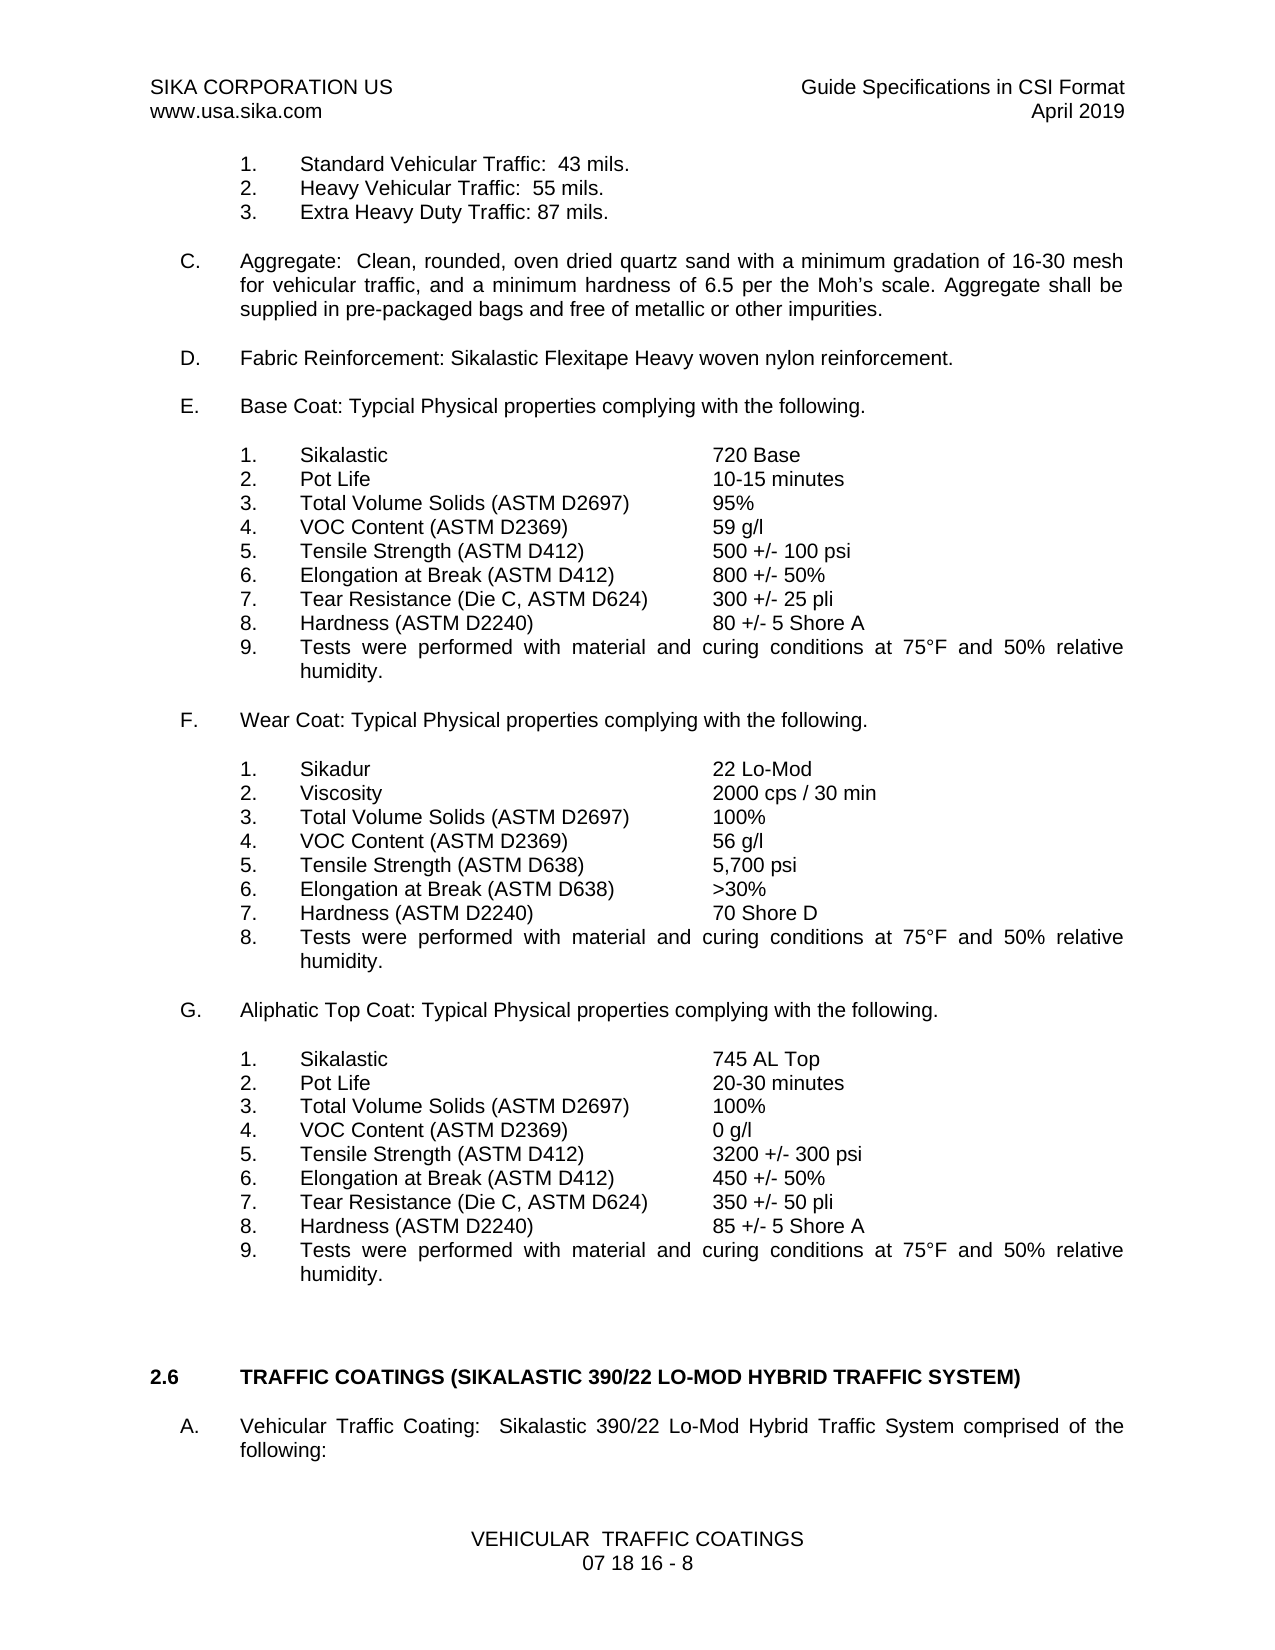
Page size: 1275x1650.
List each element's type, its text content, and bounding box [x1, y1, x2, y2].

text Tensile Strength (ASTM D638) 5,700 psi [240, 853, 1125, 877]
text Vehicular Traffic Coating: Sikalastic 390/22 Lo-Mod Hybrid Traffic System comprised of the following: [180, 1414, 1125, 1462]
text Elongation at Break (ASTM D638) >30% [240, 877, 1125, 901]
text Tear Resistance (Die C, ASTM D624) 350 +/- 50 pli [240, 1190, 1125, 1214]
text Pot Life 20-30 minutes [240, 1070, 1125, 1094]
text Base Coat: Typcial Physical properties complying with the following. [180, 394, 1125, 418]
text TRAFFIC COATINGS (SIKALASTIC 390/22 Lo-Mod HYBRID TRAFFIC SYSTEM) [150, 1365, 1125, 1389]
text Tests were performed with material and curing conditions at 75°F and 50% relative humidity. [240, 635, 1125, 683]
text Hardness (ASTM D2240) 85 +/- 5 Shore A [240, 1214, 1125, 1238]
text Tests were performed with material and curing conditions at 75°F and 50% relative humidity. [240, 1238, 1125, 1286]
text Viscosity 2000 cps / 30 min [240, 781, 1125, 805]
text Sikalastic 720 Base [240, 443, 1125, 467]
text Aliphatic Top Coat: Typical Physical properties complying with the following. [180, 997, 1125, 1021]
text Elongation at Break (ASTM D412) 800 +/- 50% [240, 563, 1125, 587]
text Tensile Strength (ASTM D412) 500 +/- 100 psi [240, 539, 1125, 563]
text VOC Content (ASTM D2369) 59 g/l [240, 515, 1125, 539]
text Standard Vehicular Traffic: 43 mils. [240, 152, 1125, 176]
text Elongation at Break (ASTM D412) 450 +/- 50% [240, 1166, 1125, 1190]
text Hardness (ASTM D2240) 80 +/- 5 Shore A [240, 611, 1125, 635]
text Tensile Strength (ASTM D412) 3200 +/- 300 psi [240, 1142, 1125, 1166]
text Total Volume Solids (ASTM D2697) 95% [240, 491, 1125, 515]
text Sikalastic 745 AL Top [240, 1046, 1125, 1070]
text Fabric Reinforcement: Sikalastic Flexitape Heavy woven nylon reinforcement. [180, 345, 1125, 369]
text Total Volume Solids (ASTM D2697) 100% [240, 805, 1125, 829]
text Sikadur 22 Lo-Mod [240, 757, 1125, 781]
text VOC Content (ASTM D2369) 0 g/l [240, 1118, 1125, 1142]
text Tests were performed with material and curing conditions at 75°F and 50% relative humidity. [240, 924, 1125, 972]
text Aggregate: Clean, rounded, oven dried quartz sand with a minimum gradation of 16-30 mesh for vehicular traffic, and a minimum hardness of 6.5 per the Moh’s scale. Aggregate shall be supplied in pre-packaged bags and free of metallic or other impurities. [180, 248, 1125, 320]
text Pot Life 10-15 minutes [240, 467, 1125, 491]
text Heavy Vehicular Traffic: 55 mils. [240, 176, 1125, 199]
text Tear Resistance (Die C, ASTM D624) 300 +/- 25 pli [240, 587, 1125, 611]
text VOC Content (ASTM D2369) 56 g/l [240, 829, 1125, 853]
text Hardness (ASTM D2240) 70 Shore D [240, 901, 1125, 924]
text Total Volume Solids (ASTM D2697) 100% [240, 1094, 1125, 1118]
text Wear Coat: Typical Physical properties complying with the following. [180, 708, 1125, 732]
text Extra Heavy Duty Traffic: 87 mils. [240, 199, 1125, 223]
